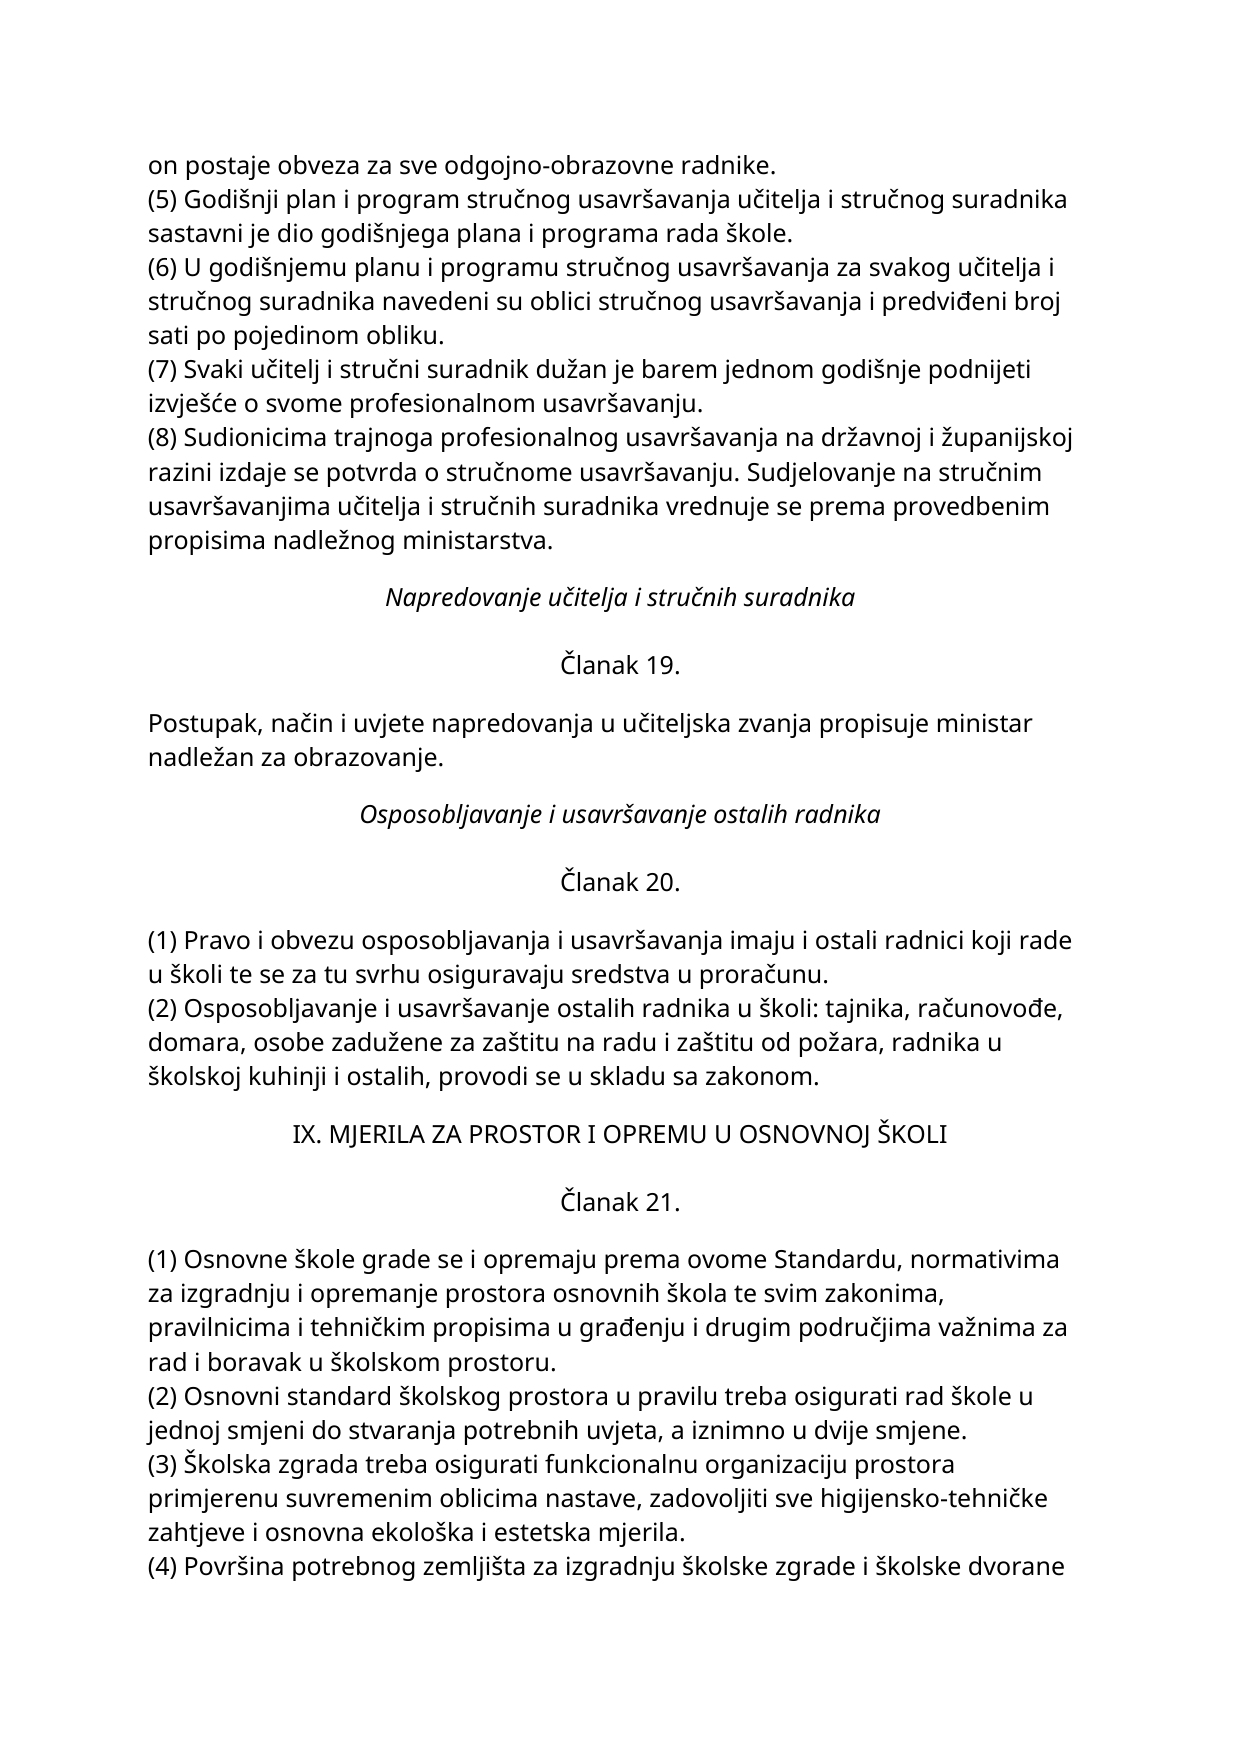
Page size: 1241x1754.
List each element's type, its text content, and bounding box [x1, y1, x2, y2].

text IX. MJERILA ZA PROSTOR I OPREMU U OSNOVNOJ ŠKOLI Članak 21. [148, 1116, 1093, 1218]
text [148, 148, 1093, 556]
text (1) Pravo i obvezu osposobljavanja i usavršavanja imaju i ostali radnici koji rade u školi te se za tu svrhu osiguravaju sredstva u proračunu. (2) Osposobljavanje i usavršavanje ostalih radnika u školi: tajnika, računovođe, domara, osobe zadužene za zaštitu na radu i zaštitu od požara, radnika u školskoj kuhinji i ostalih, provodi se u skladu sa zakonom. [148, 923, 1093, 1093]
text Postupak, način i uvjete napredovanja u učiteljska zvanja propisuje ministar nadležan za obrazovanje. [148, 705, 1093, 773]
text Napredovanje učitelja i stručnih suradnika Članak 19. [148, 580, 1093, 682]
text Osposobljavanje i usavršavanje ostalih radnika Članak 20. [148, 797, 1093, 899]
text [148, 1242, 1093, 1583]
